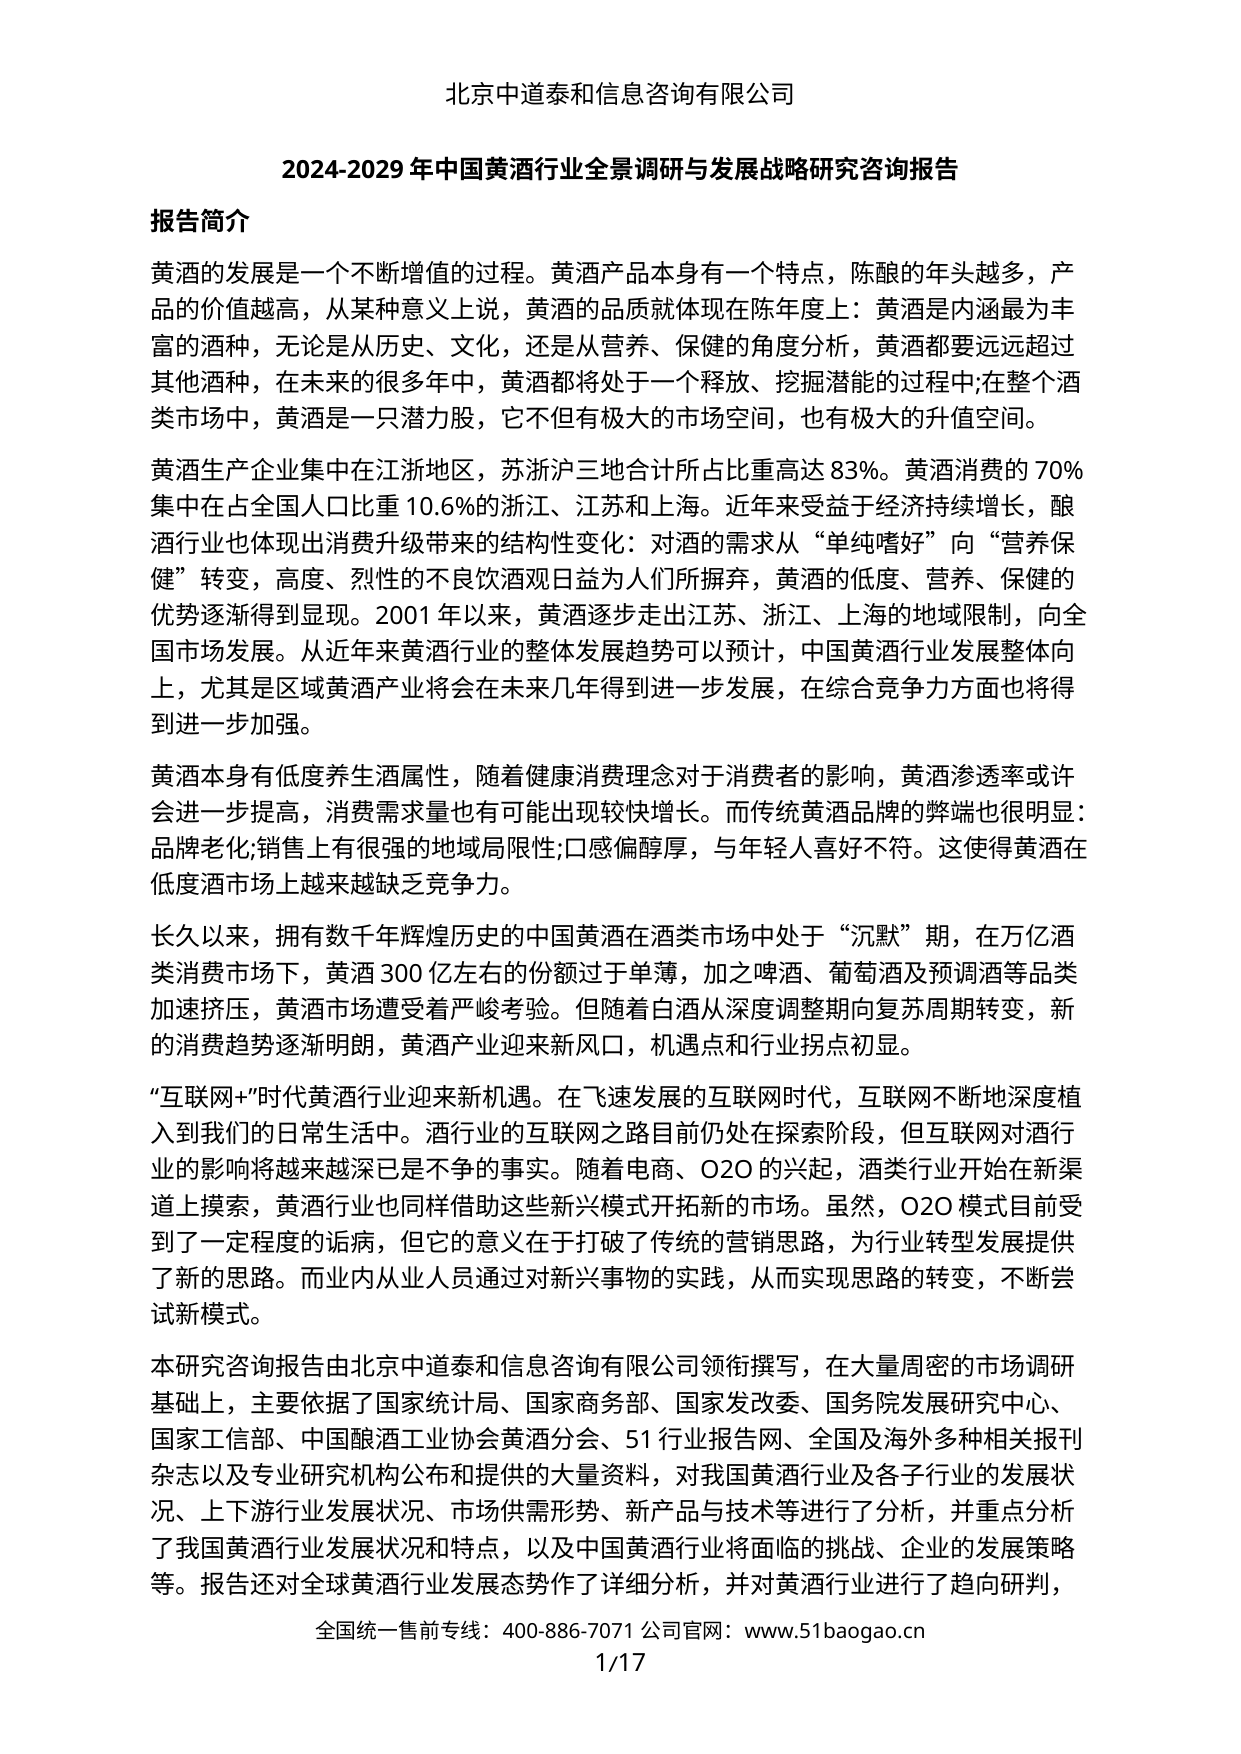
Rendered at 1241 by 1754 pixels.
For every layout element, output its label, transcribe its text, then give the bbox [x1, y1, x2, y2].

text “互联网+”时代黄酒行业迎来新机遇。在飞速发展的互联网时代，互联网不断地深度植入到我们的日常生活中。酒行业的互联网之路目前仍处在探索阶段，但互联网对酒行业的影响将越来越深已是不争的事实。随着电商、O2O的兴起，酒类行业开始在新渠道上摸索，黄酒行业也同样借助这些新兴模式开拓新的市场。虽然，O2O模式目前受到了一定程度的诟病，但它的意义在于打破了传统的营销思路，为行业转型发展提供了新的思路。而业内从业人员通过对新兴事物的实践，从而实现思路的转变，不断尝试新模式。 [150, 1077, 1090, 1331]
text 黄酒本身有低度养生酒属性，随着健康消费理念对于消费者的影响，黄酒渗透率或许会进一步提高，消费需求量也有可能出现较快增长。而传统黄酒品牌的弊端也很明显：品牌老化;销售上有很强的地域局限性;口感偏醇厚，与年轻人喜好不符。这使得黄酒在低度酒市场上越来越缺乏竞争力。 [150, 756, 1090, 901]
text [150, 1347, 1090, 1601]
text 长久以来，拥有数千年辉煌历史的中国黄酒在酒类市场中处于“沉默”期，在万亿酒类消费市场下，黄酒300亿左右的份额过于单薄，加之啤酒、葡萄酒及预调酒等品类加速挤压，黄酒市场遭受着严峻考验。但随着白酒从深度调整期向复苏周期转变，新的消费趋势逐渐明朗，黄酒产业迎来新风口，机遇点和行业拐点初显。 [150, 917, 1090, 1062]
text 2024-2029年中国黄酒行业全景调研与发展战略研究咨询报告 [150, 150, 1090, 186]
text 报告简介 [150, 202, 1090, 238]
text 黄酒的发展是一个不断增值的过程。黄酒产品本身有一个特点，陈酿的年头越多，产品的价值越高，从某种意义上说，黄酒的品质就体现在陈年度上：黄酒是内涵最为丰富的酒种，无论是从历史、文化，还是从营养、保健的角度分析，黄酒都要远远超过其他酒种，在未来的很多年中，黄酒都将处于一个释放、挖掘潜能的过程中;在整个酒类市场中，黄酒是一只潜力股，它不但有极大的市场空间，也有极大的升值空间。 [150, 254, 1090, 435]
text 黄酒生产企业集中在江浙地区，苏浙沪三地合计所占比重高达83%。黄酒消费的70%集中在占全国人口比重10.6%的浙江、江苏和上海。近年来受益于经济持续增长，酿酒行业也体现出消费升级带来的结构性变化：对酒的需求从“单纯嗜好”向“营养保健”转变，高度、烈性的不良饮酒观日益为人们所摒弃，黄酒的低度、营养、保健的优势逐渐得到显现。2001年以来，黄酒逐步走出江苏、浙江、上海的地域限制，向全国市场发展。从近年来黄酒行业的整体发展趋势可以预计，中国黄酒行业发展整体向上，尤其是区域黄酒产业将会在未来几年得到进一步发展，在综合竞争力方面也将得到进一步加强。 [150, 451, 1090, 741]
